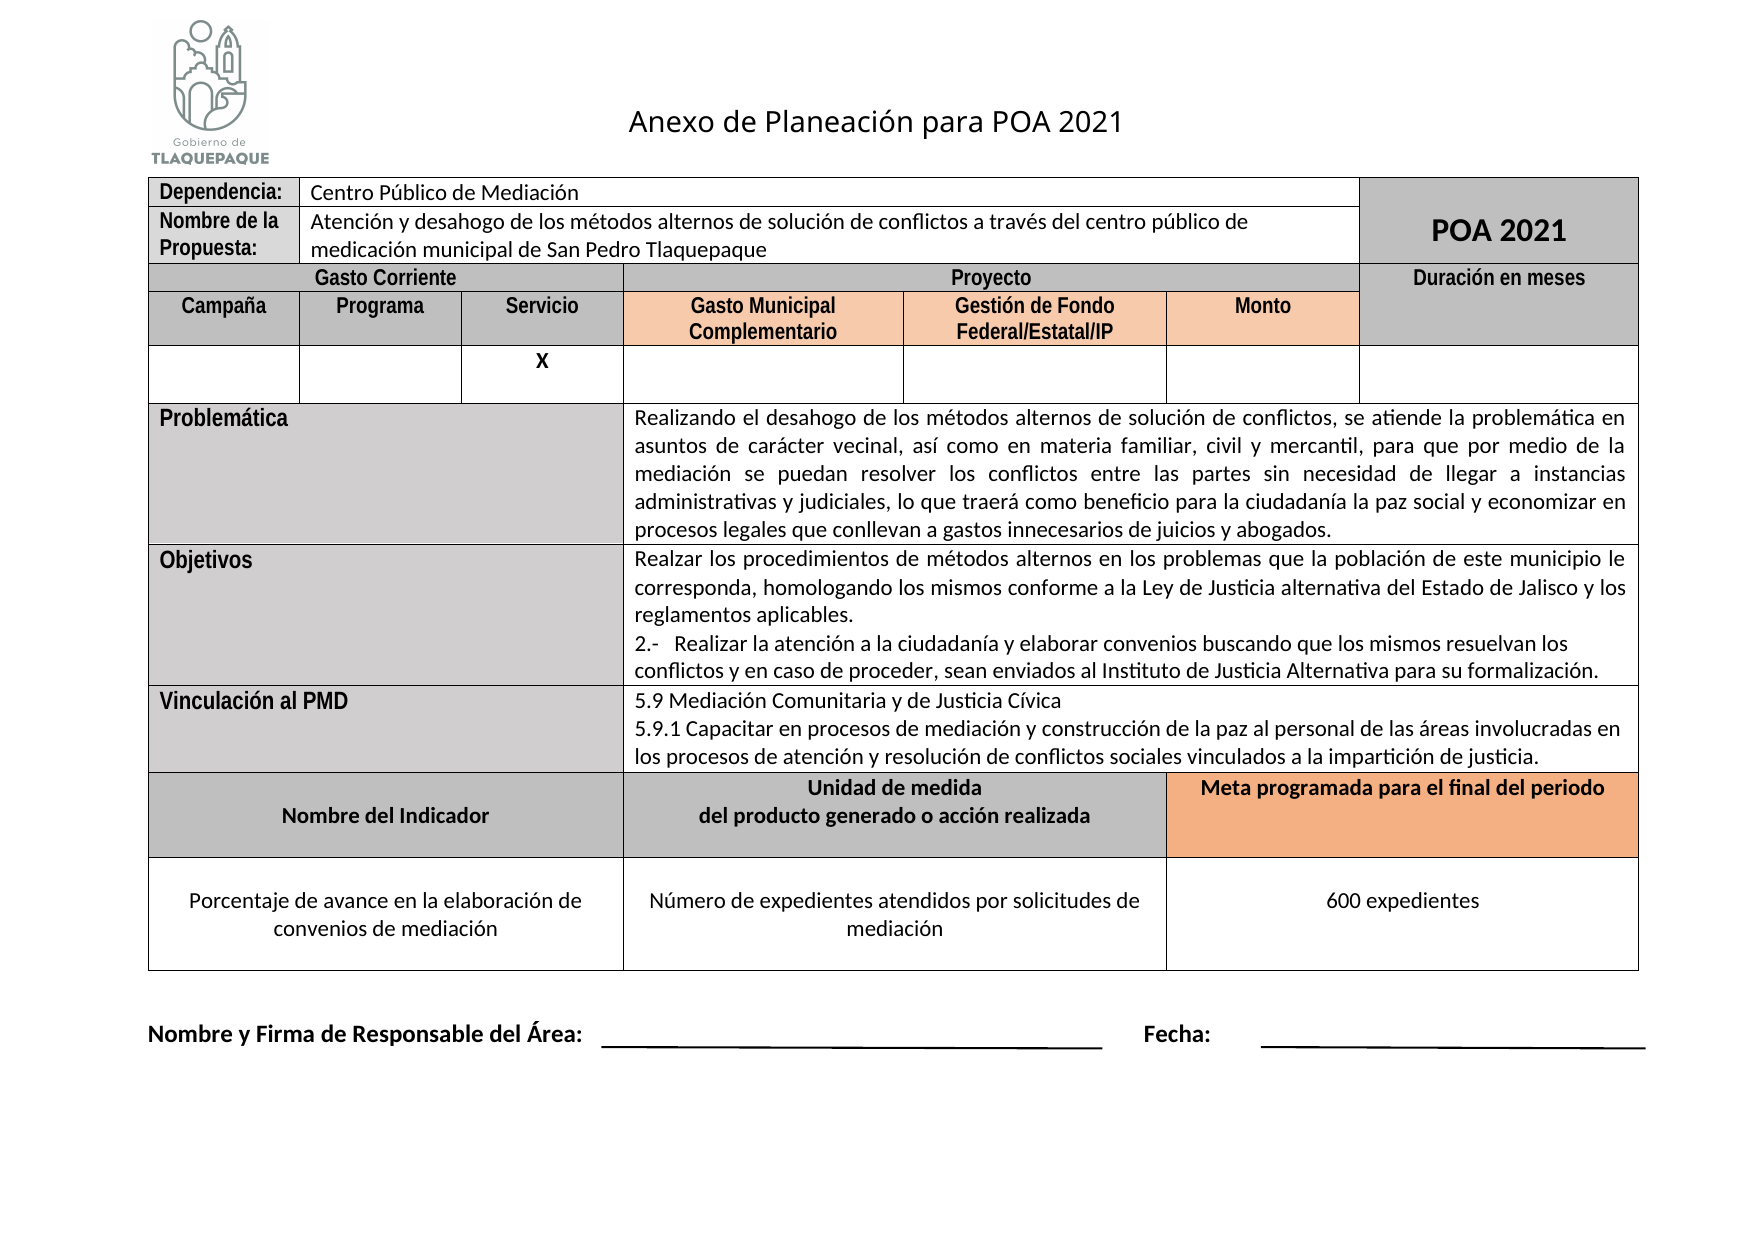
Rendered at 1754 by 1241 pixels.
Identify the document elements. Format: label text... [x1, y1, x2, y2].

table_cell Número de expedientes atendidos por solicitudes de mediación [624, 858, 1166, 970]
table_cell [300, 346, 461, 402]
table_cell Vinculación al PMD [149, 686, 623, 772]
table_cell Unidad de medida del producto generado o acción realizada [624, 773, 1166, 857]
table_header Dependencia: [149, 178, 299, 206]
table_cell Nombre de la Propuesta: [149, 207, 299, 263]
table_header POA 2021 [1360, 178, 1638, 263]
table_cell [149, 346, 299, 402]
table_cell Gasto Municipal Complementario [624, 292, 903, 345]
table_header Centro Público de Mediación [300, 178, 1359, 206]
table_cell Servicio [462, 292, 623, 345]
table_cell Gestión de Fondo Federal/Estatal/IP [904, 292, 1166, 345]
table_cell X [462, 346, 623, 402]
picture [151, 20, 269, 165]
table_cell Objetivos [149, 545, 623, 685]
table_cell Realizando el desahogo de los métodos alternos de solución de conflictos, se atiende la problemática en asuntos de carácter vecinal, así como en materia familiar, civil y mercantil, para que por medio de la mediación se puedan resolver los conflictos entre las partes sin necesidad de llegar a instancias administrativas y judiciales, lo que traerá como beneficio para la ciudadanía la paz social y economizar en procesos legales que conllevan a gastos innecesarios de juicios y abogados. [624, 404, 1638, 543]
table_cell Programa [300, 292, 461, 345]
table_cell [1360, 346, 1638, 402]
table_cell [1167, 346, 1359, 402]
table_cell [904, 346, 1166, 402]
table_cell Monto [1167, 292, 1359, 345]
table_cell [624, 346, 903, 402]
table_cell Atención y desahogo de los métodos alternos de solución de conflictos a través del centro público de medicación municipal de San Pedro Tlaquepaque [300, 207, 1359, 263]
table_cell 5.9 Mediación Comunitaria y de Justicia Cívica 5.9.1 Capacitar en procesos de mediación y construcción de la paz al personal de las áreas involucradas en los procesos de atención y resolución de conflictos sociales vinculados a la impartición de justicia. [624, 686, 1638, 772]
table_cell Campaña [149, 292, 299, 345]
table_cell Realzar los procedimientos de métodos alternos en los problemas que la población de este municipio le corresponda, homologando los mismos conforme a la Ley de Justicia alternativa del Estado de Jalisco y los reglamentos aplicables. 2.- Realizar la atención a la ciudadanía y elaborar convenios buscando que los mismos resuelvan los conflictos y en caso de proceder, sean enviados al Instituto de Justicia Alternativa para su formalización. [624, 545, 1638, 685]
table_cell Problemática [149, 404, 623, 543]
table_cell Proyecto [624, 264, 1359, 291]
table_cell Meta programada para el final del periodo [1167, 773, 1638, 857]
table_cell Nombre del Indicador [149, 773, 623, 857]
table_cell 600 expedientes [1167, 858, 1638, 970]
text Nombre y Firma de Responsable del Área: Fecha: [148, 1018, 1606, 1048]
table_cell Porcentaje de avance en la elaboración de convenios de mediación [149, 858, 623, 970]
table_cell Gasto Corriente [149, 264, 623, 291]
table_cell Duración en meses [1360, 264, 1638, 345]
